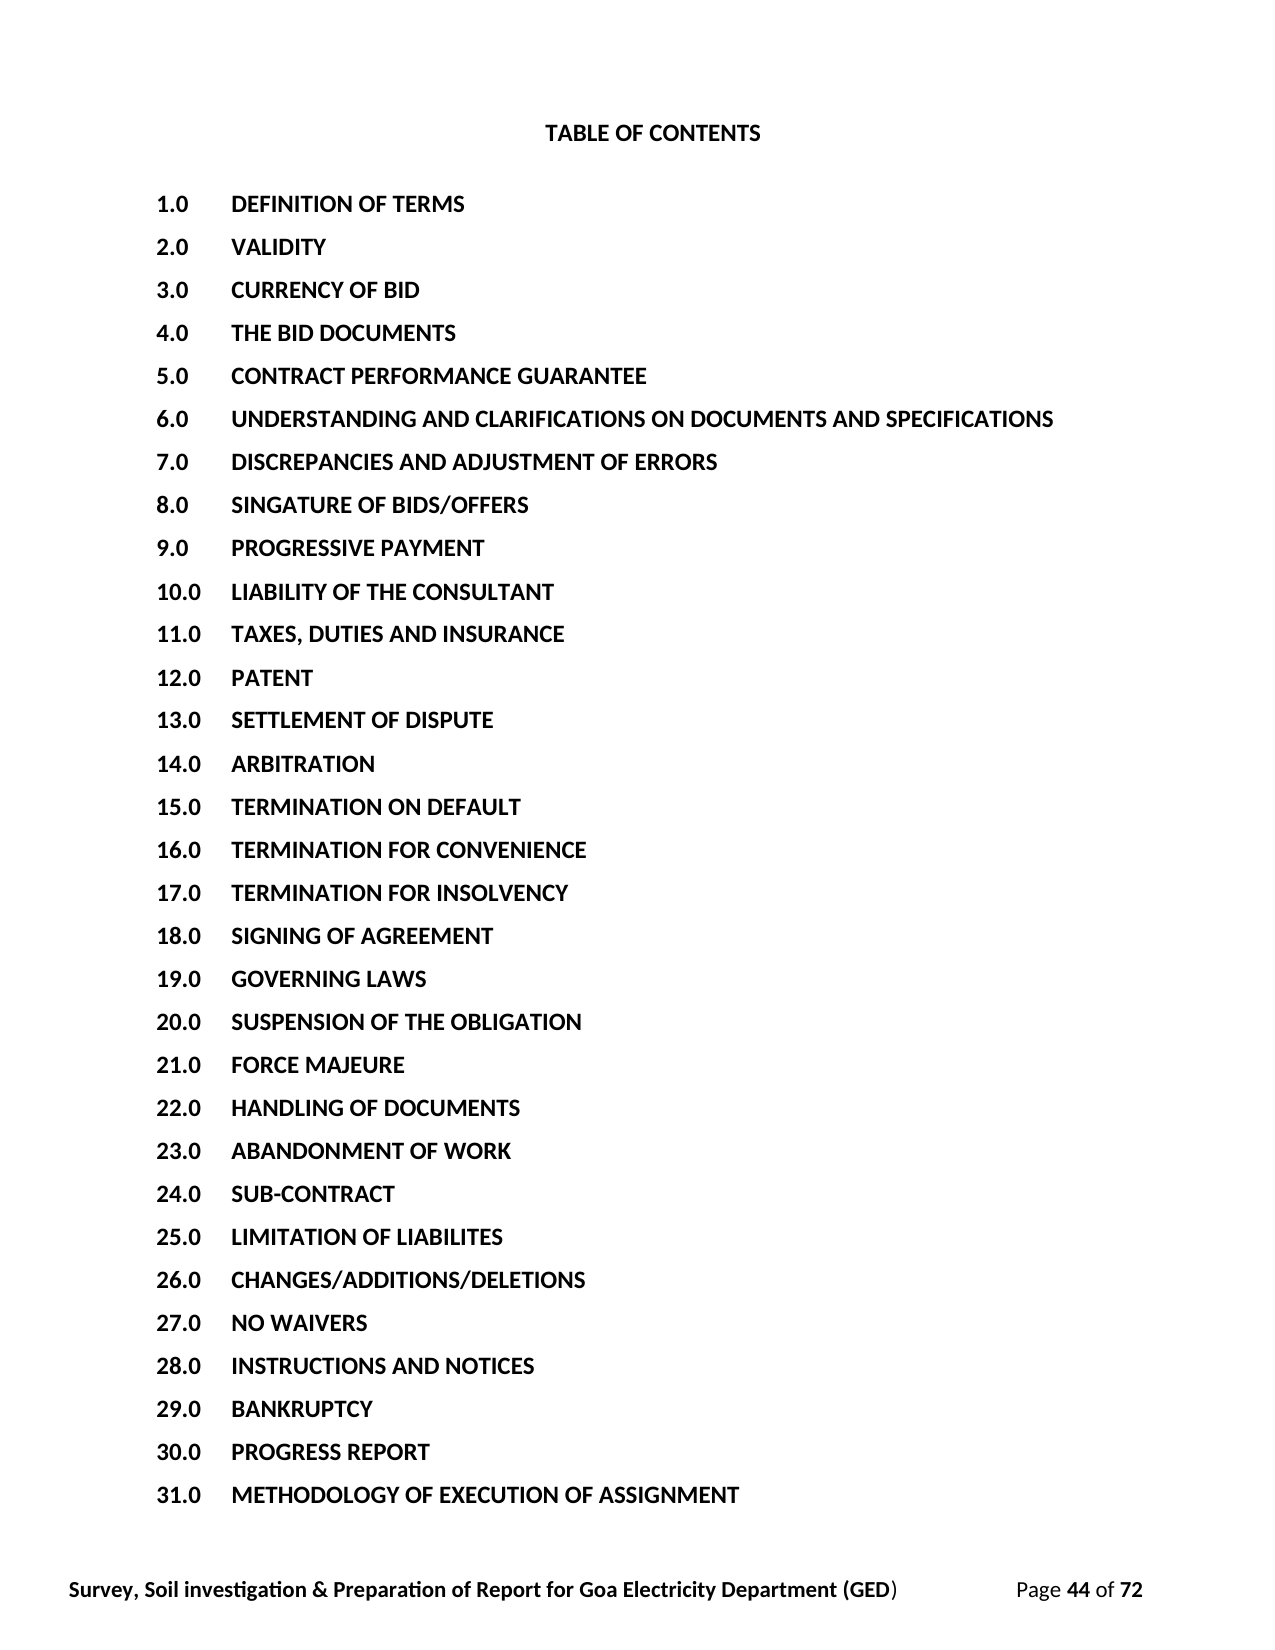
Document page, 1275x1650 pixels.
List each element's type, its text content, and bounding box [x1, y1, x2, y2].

text 21.0 FORCE MAJEURE [156, 1049, 1150, 1079]
text 15.0 Termination on Default [156, 791, 1150, 821]
text 7.0 DISCREPANCIES AND ADJUSTMENT OF ERRORS [156, 447, 1150, 477]
text 23.0 ABANDONMENT OF WORK [156, 1135, 1150, 1165]
text 18.0 SIGNING OF AGREEMENT [156, 920, 1150, 950]
text 12.0 PATENT [156, 662, 1150, 692]
text 14.0 ARBITRATION [156, 748, 1150, 778]
text 20.0 SUSPENSION OF THE OBLIGATION [156, 1006, 1150, 1036]
text 16.0 TERMINATION FOR CONVENIENCE [156, 834, 1150, 864]
text 29.0 BANKRUPTCY [156, 1393, 1150, 1423]
text 2.0 VALIDITY [156, 231, 1150, 262]
text 9.0 PROGRESSIVE PAYMENT [156, 533, 1150, 563]
text 5.0 CONTRACT PERFORMANCE GUARANTEE [156, 361, 1150, 391]
text 25.0 LIMITATION OF LIABILITES [156, 1221, 1150, 1251]
text 22.0 HANDLING OF DOCUMENTS [156, 1092, 1150, 1122]
subtitle TABLE OF CONTENTS [156, 117, 1150, 147]
text 6.0 UNDERSTANDING AND CLARIFICATIONS ON DOCUMENTS AND SPECIFICATIONS [156, 403, 1150, 434]
text 1.0 DEFINITION OF TERMS [156, 188, 1150, 219]
text 11.0 TAXES, DUTIES AND INSURANCE [156, 619, 1150, 649]
text 26.0 CHANGES/ADDITIONS/DELETIONS [156, 1264, 1150, 1294]
text 4.0 THE BID DOCUMENTS [156, 317, 1150, 348]
text 31.0 METHODOLOGY OF EXECUTION OF ASSIGNMENT [156, 1479, 1150, 1509]
text 28.0 INSTRUCTIONS AND NOTICES [156, 1350, 1150, 1381]
text 3.0 CURRENCY OF BID [156, 274, 1150, 305]
text 13.0 SETTLEMENT OF DISPUTE [156, 705, 1150, 735]
text 30.0 PROGRESS REPORT [156, 1436, 1150, 1467]
text 24.0 SUB-CONTRACT [156, 1178, 1150, 1208]
text 10.0 LIABILITY OF THE CONSULTANT [156, 576, 1150, 606]
text 19.0 GOVERNING LAWS [156, 963, 1150, 993]
text 8.0 SINGATURE OF BIDS/OFFERS [156, 489, 1150, 520]
text 27.0 NO WAIVERS [156, 1307, 1150, 1337]
text 17.0 TERMINATION FOR INSOLVENCY [156, 877, 1150, 907]
